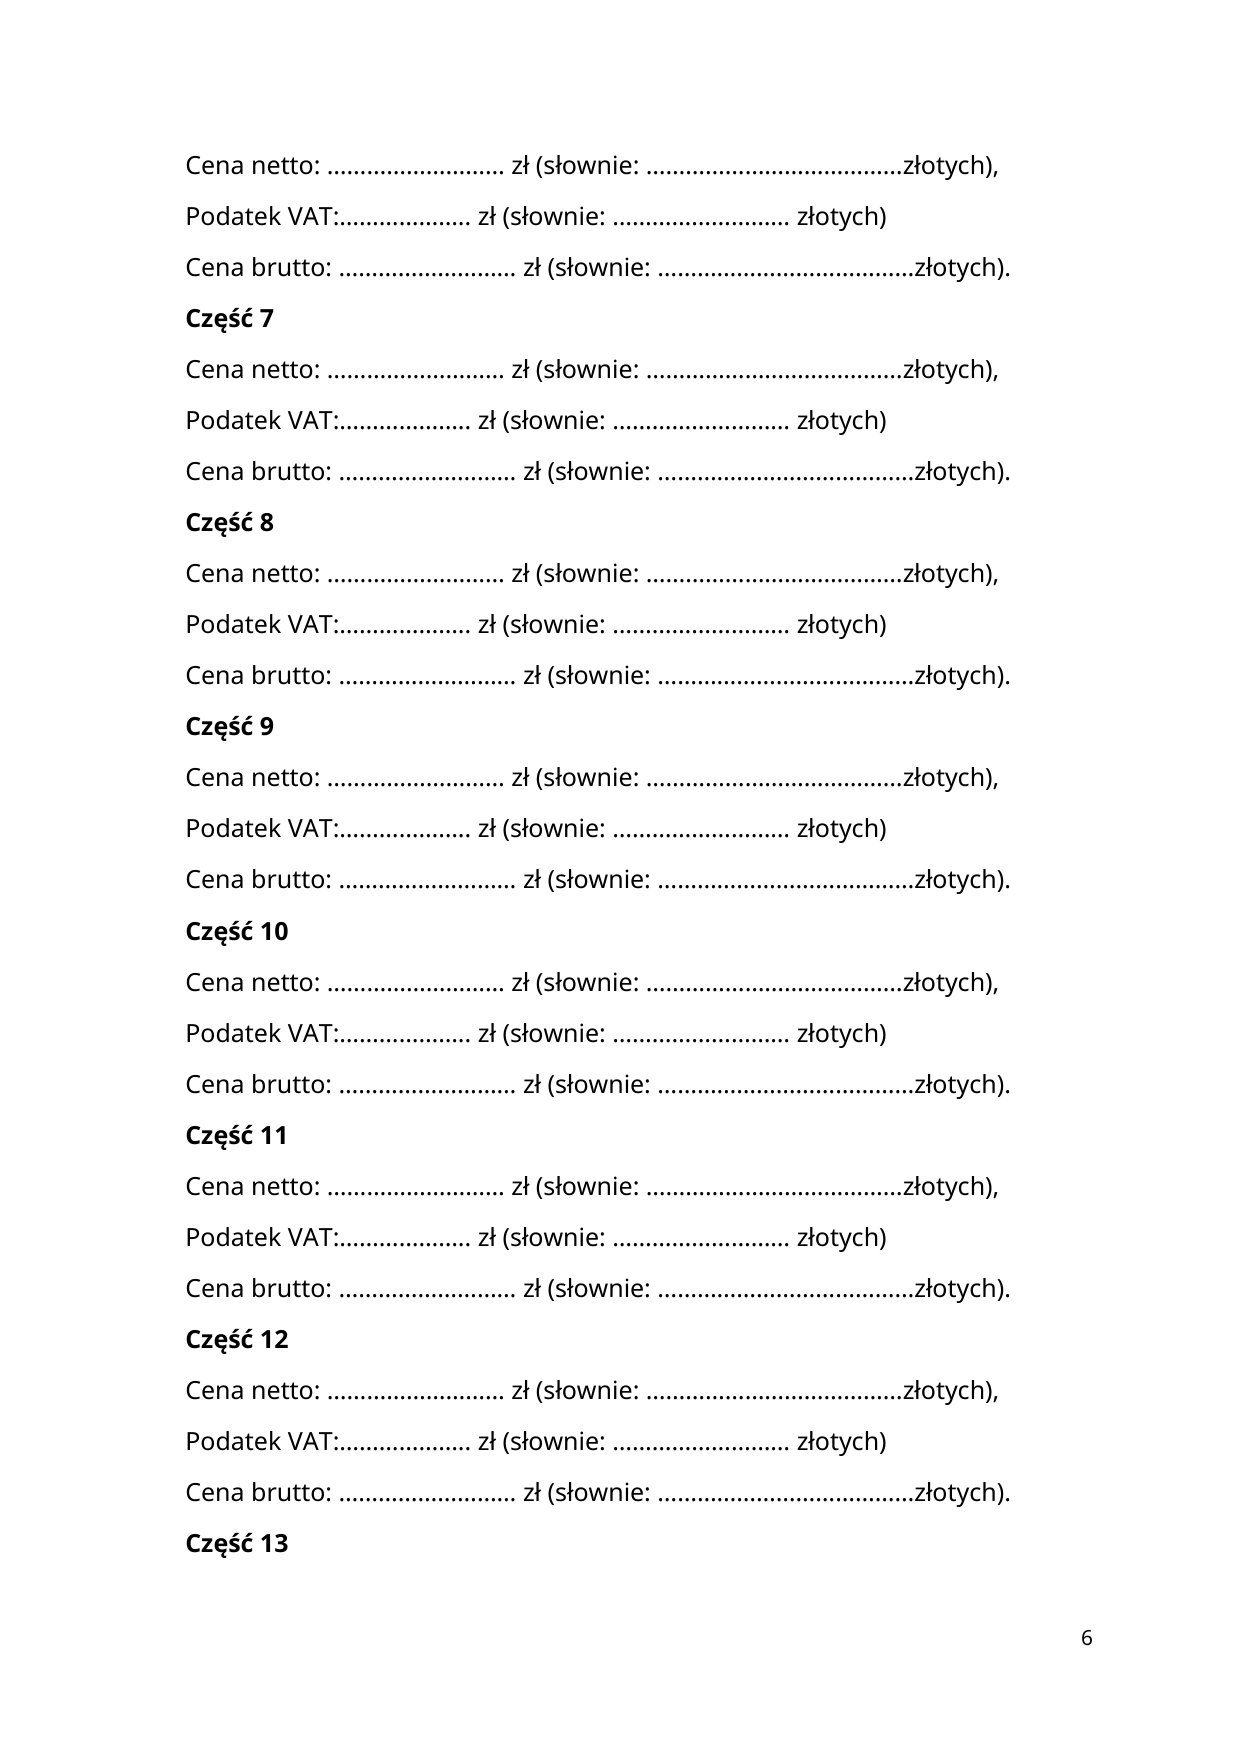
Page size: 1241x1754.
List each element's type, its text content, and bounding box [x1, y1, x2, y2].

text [185, 1424, 1093, 1458]
text Cena brutto: ……………………… zł (słownie: …………………………………złotych). [185, 862, 1093, 896]
text Część 13 [185, 1526, 1093, 1560]
text Część 7 [185, 301, 1093, 335]
text Cena brutto: ……………………… zł (słownie: …………………………………złotych). [185, 658, 1093, 692]
text Cena brutto: ……………………… zł (słownie: …………………………………złotych). [185, 250, 1093, 284]
text Podatek VAT:……………….. zł (słownie: ……………………… złotych) [185, 403, 1093, 437]
text Część 10 [185, 913, 1093, 947]
text Cena brutto: ……………………… zł (słownie: …………………………………złotych). [185, 454, 1093, 488]
text Cena netto: ……………………… zł (słownie: …………………………………złotych), [185, 556, 1093, 590]
text Cena netto: ……………………… zł (słownie: …………………………………złotych), [185, 1168, 1093, 1202]
text Podatek VAT:……………….. zł (słownie: ……………………… złotych) [185, 1015, 1093, 1049]
text Cena brutto: ……………………… zł (słownie: …………………………………złotych). [185, 1066, 1093, 1100]
text Część 8 [185, 505, 1093, 539]
text Cena netto: ……………………… zł (słownie: …………………………………złotych), [185, 352, 1093, 386]
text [185, 199, 1093, 233]
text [185, 148, 1093, 182]
text Część 11 [185, 1117, 1093, 1151]
text Podatek VAT:……………….. zł (słownie: ……………………… złotych) [185, 811, 1093, 845]
text Cena brutto: ……………………… zł (słownie: …………………………………złotych). [185, 1271, 1093, 1304]
text Cena netto: ……………………… zł (słownie: …………………………………złotych), [185, 964, 1093, 998]
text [185, 1373, 1093, 1407]
text Część 9 [185, 709, 1093, 743]
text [185, 1475, 1093, 1509]
text Podatek VAT:……………….. zł (słownie: ……………………… złotych) [185, 607, 1093, 641]
text Podatek VAT:……………….. zł (słownie: ……………………… złotych) [185, 1219, 1093, 1253]
text Cena netto: ……………………… zł (słownie: …………………………………złotych), [185, 760, 1093, 794]
text Część 12 [185, 1322, 1093, 1356]
